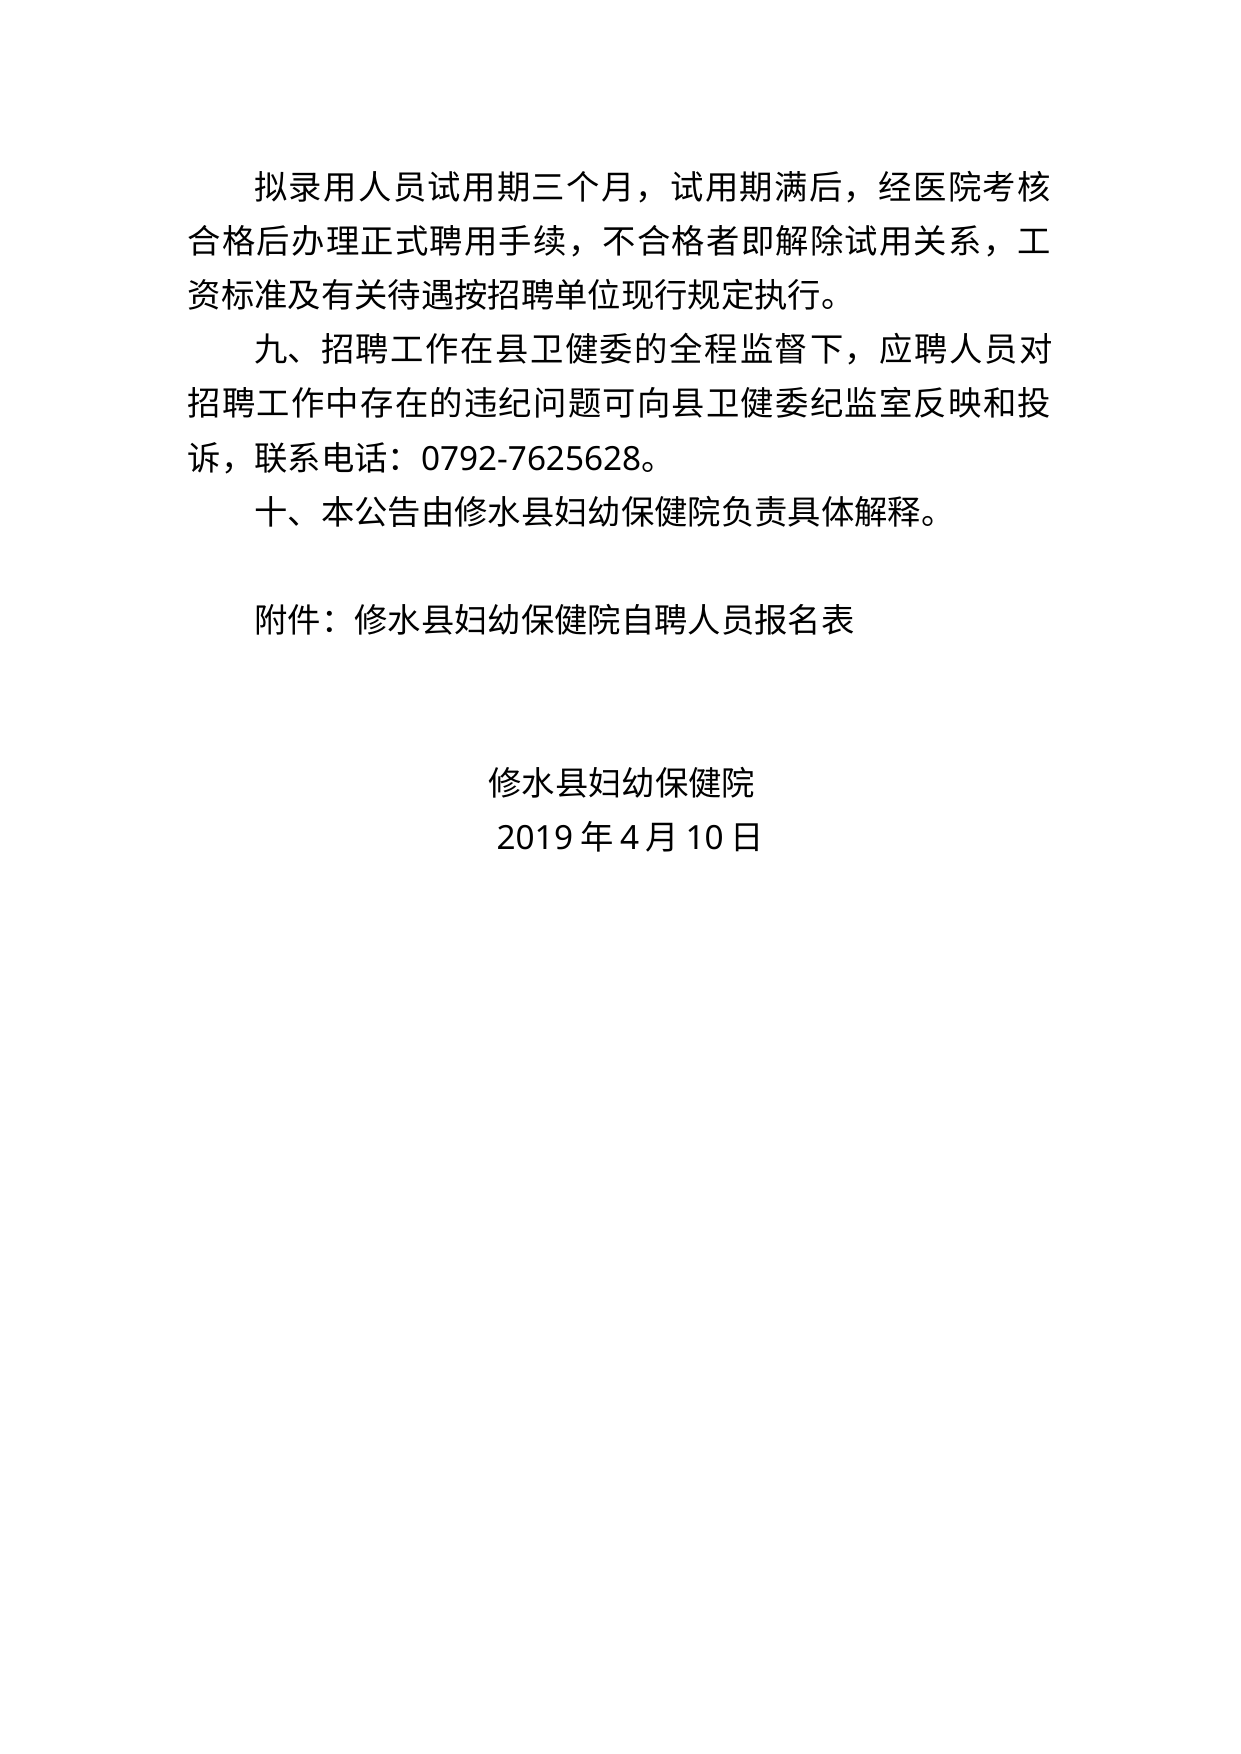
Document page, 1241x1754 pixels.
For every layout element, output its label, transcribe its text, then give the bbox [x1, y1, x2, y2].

text 2019年4月10日 [187, 806, 1053, 860]
text 拟录用人员试用期三个月，试用期满后，经医院考核合格后办理正式聘用手续，不合格者即解除试用关系，工资标准及有关待遇按招聘单位现行规定执行。 [187, 156, 1053, 318]
text 附件：修水县妇幼保健院自聘人员报名表 [187, 589, 1053, 643]
list 本公告由修水县妇幼保健院负责具体解释。 [187, 481, 1053, 535]
text 修水县妇幼保健院 [187, 752, 1053, 806]
list 招聘工作在县卫健委的全程监督下，应聘人员对招聘工作中存在的违纪问题可向县卫健委纪监室反映和投诉，联系电话：0792-7625628。 [187, 318, 1053, 481]
